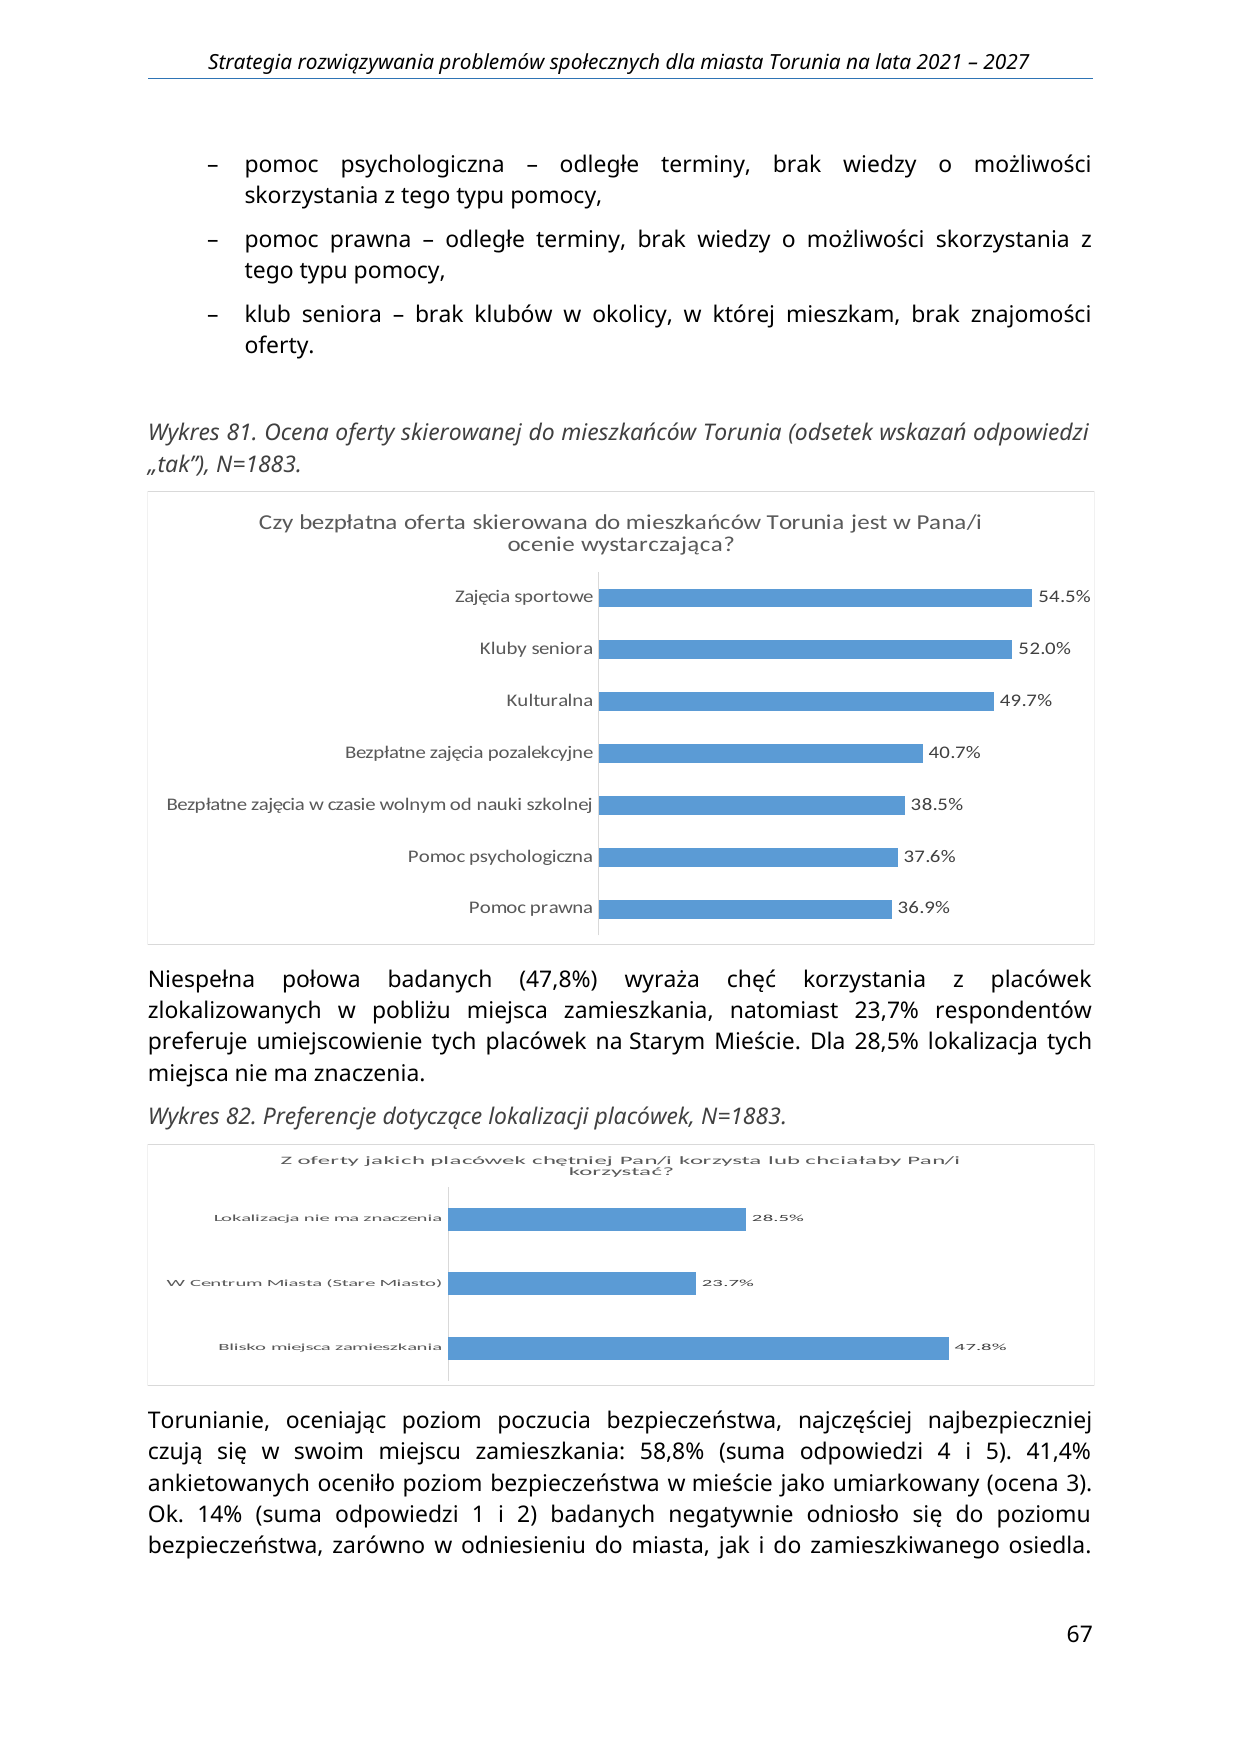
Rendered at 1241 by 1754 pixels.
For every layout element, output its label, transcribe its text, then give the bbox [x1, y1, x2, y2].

list pomoc prawna – odległe terminy, brak wiedzy o możliwości skorzystania z tego typu pomocy, [207, 223, 1093, 285]
list pomoc psychologiczna – odległe terminy, brak wiedzy o możliwości skorzystania z tego typu pomocy, [207, 148, 1093, 210]
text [148, 1404, 1093, 1560]
list klub seniora – brak klubów w okolicy, w której mieszkam, brak znajomości oferty. [207, 298, 1093, 360]
text Wykres 81. Ocena oferty skierowanej do mieszkańców Torunia (odsetek wskazań odpowiedzi „tak”), N=1883. [148, 416, 1093, 479]
text Wykres 82. Preferencje dotyczące lokalizacji placówek, N=1883. [148, 1100, 1093, 1132]
text Niespełna połowa badanych (47,8%) wyraża chęć korzystania z placówek zlokalizowanych w pobliżu miejsca zamieszkania, natomiast 23,7% respondentów preferuje umiejscowienie tych placówek na Starym Mieście. Dla 28,5% lokalizacja tych miejsca nie ma znaczenia. [148, 963, 1093, 1088]
